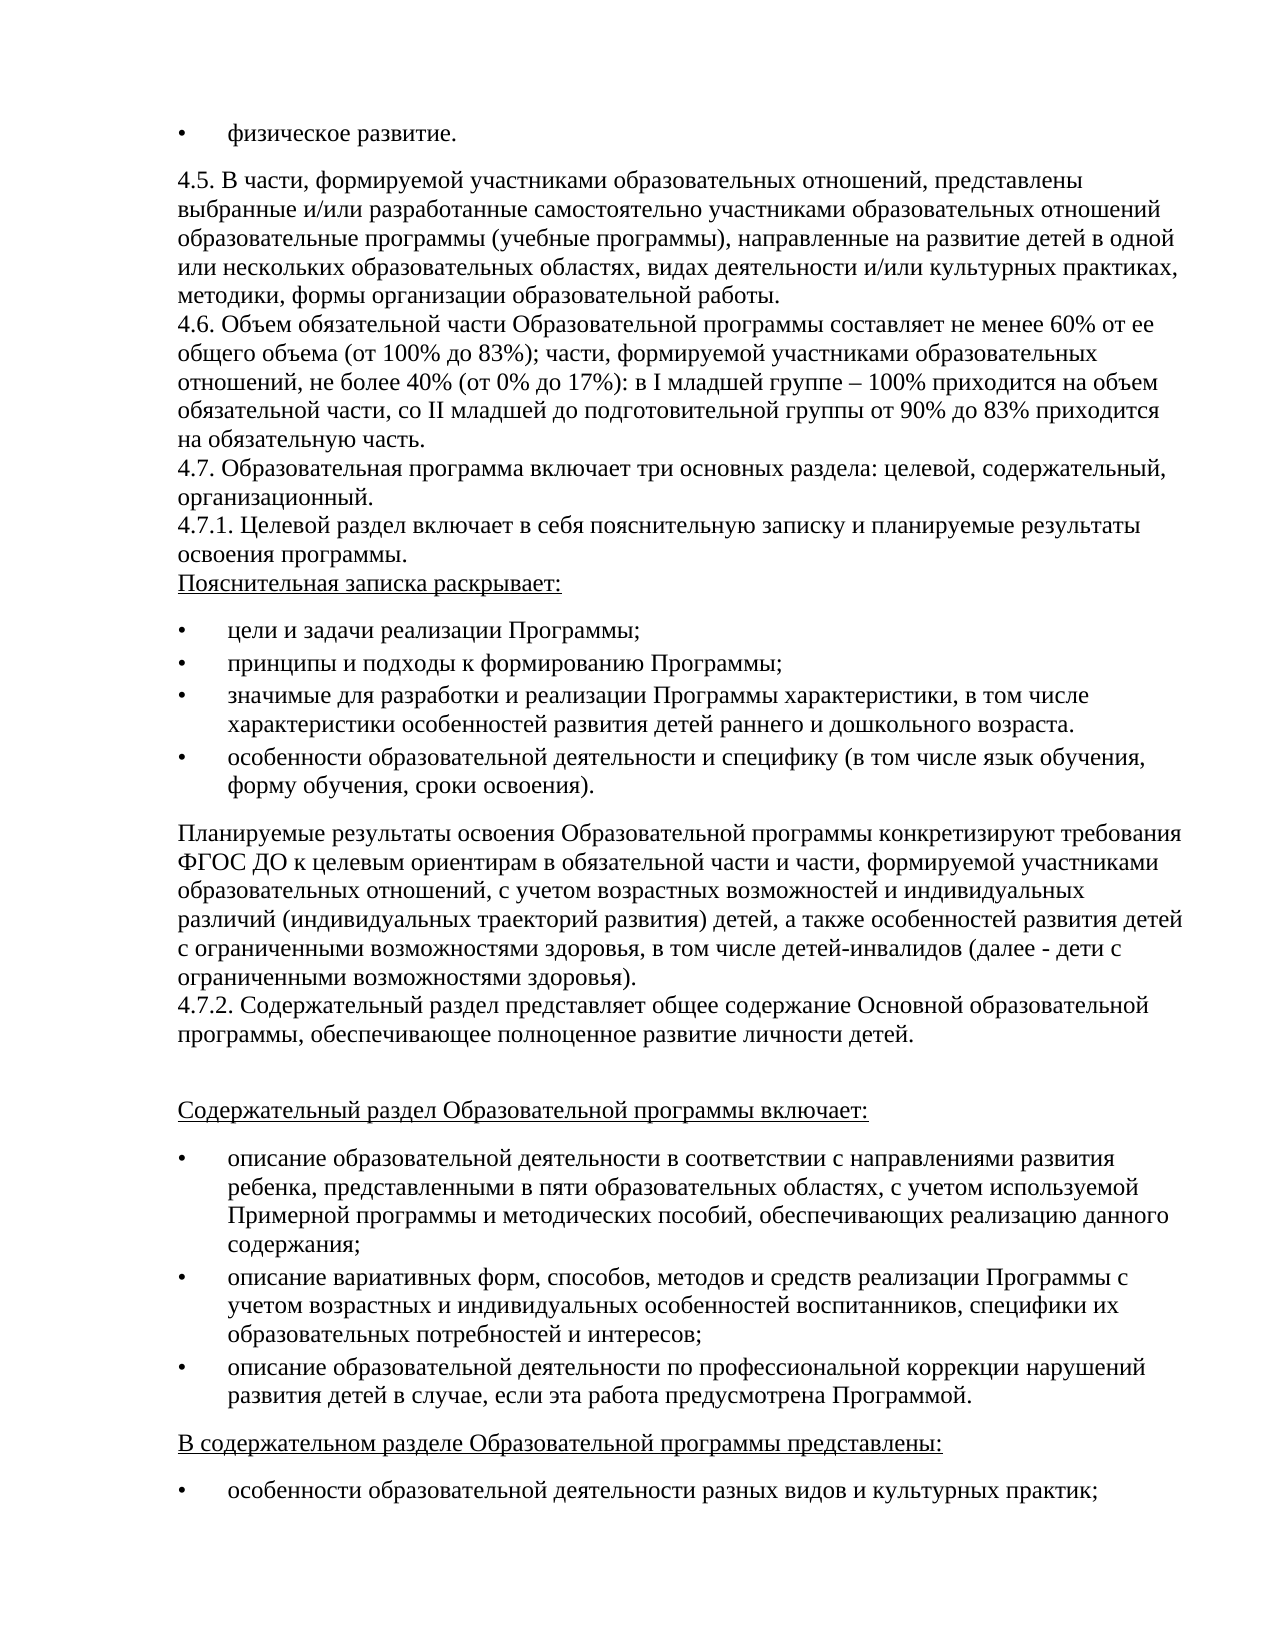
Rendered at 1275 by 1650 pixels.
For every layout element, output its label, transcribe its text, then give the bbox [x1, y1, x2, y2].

list значимые для разработки и реализации Программы характеристики, в том числе характеристики особенностей развития детей раннего и дошкольного возраста. [177, 681, 1186, 738]
text Планируемые результаты освоения Образовательной программы конкретизируют требования ФГОС ДО к целевым ориентирам в обязательной части и части, формируемой участниками образовательных отношений, с учетом возрастных возможностей и индивидуальных различий (индивидуальных траекторий развития) детей, а также особенностей развития детей с ограниченными возможностями здоровья, в том числе детей-инвалидов (далее - дети с ограниченными возможностями здоровья). 4.7.2. Содержательный раздел представляет общее содержание Основной образовательной программы, обеспечивающее полноценное развитие личности детей. [177, 818, 1186, 1048]
text В содержательном разделе Образовательной программы представлены: [177, 1428, 1186, 1457]
text 4.5. В части, формируемой участниками образовательных отношений, представлены выбранные и/или разработанные самостоятельно участниками образовательных отношений образовательные программы (учебные программы), направленные на развитие детей в одной или нескольких образовательных областях, видах деятельности и/или культурных практиках, методики, формы организации образовательной работы. 4.6. Объем обязательной части Образовательной программы составляет не менее 60% от ее общего объема (от 100% до 83%); части, формируемой участниками образовательных отношений, не более 40% (от 0% до 17%): в I младшей группе – 100% приходится на объем обязательной части, со II младшей до подготовительной группы от 90% до 83% приходится на обязательную часть. 4.7. Образовательная программа включает три основных раздела: целевой, содержательный, организационный. 4.7.1. Целевой раздел включает в себя пояснительную записку и планируемые результаты освоения программы. Пояснительная записка раскрывает: [177, 166, 1186, 597]
list описание образовательной деятельности в соответствии с направлениями развития ребенка, представленными в пяти образовательных областях, с учетом используемой Примерной программы и методических пособий, обеспечивающих реализацию данного содержания; [177, 1143, 1186, 1258]
list описание вариативных форм, способов, методов и средств реализации Программы с учетом возрастных и индивидуальных особенностей воспитанников, специфики их образовательных потребностей и интересов; [177, 1262, 1186, 1348]
text Содержательный раздел Образовательной программы включает: [177, 1067, 1186, 1124]
list описание образовательной деятельности по профессиональной коррекции нарушений развития детей в случае, если эта работа предусмотрена Программой. [177, 1352, 1186, 1409]
list особенности образовательной деятельности и специфику (в том числе язык обучения, форму обучения, сроки освоения). [177, 742, 1186, 799]
list особенности образовательной деятельности разных видов и культурных практик; [177, 1476, 1186, 1504]
list физическое развитие. [177, 118, 1186, 147]
list цели и задачи реализации Программы; [177, 616, 1186, 644]
list принципы и подходы к формированию Программы; [177, 648, 1186, 677]
